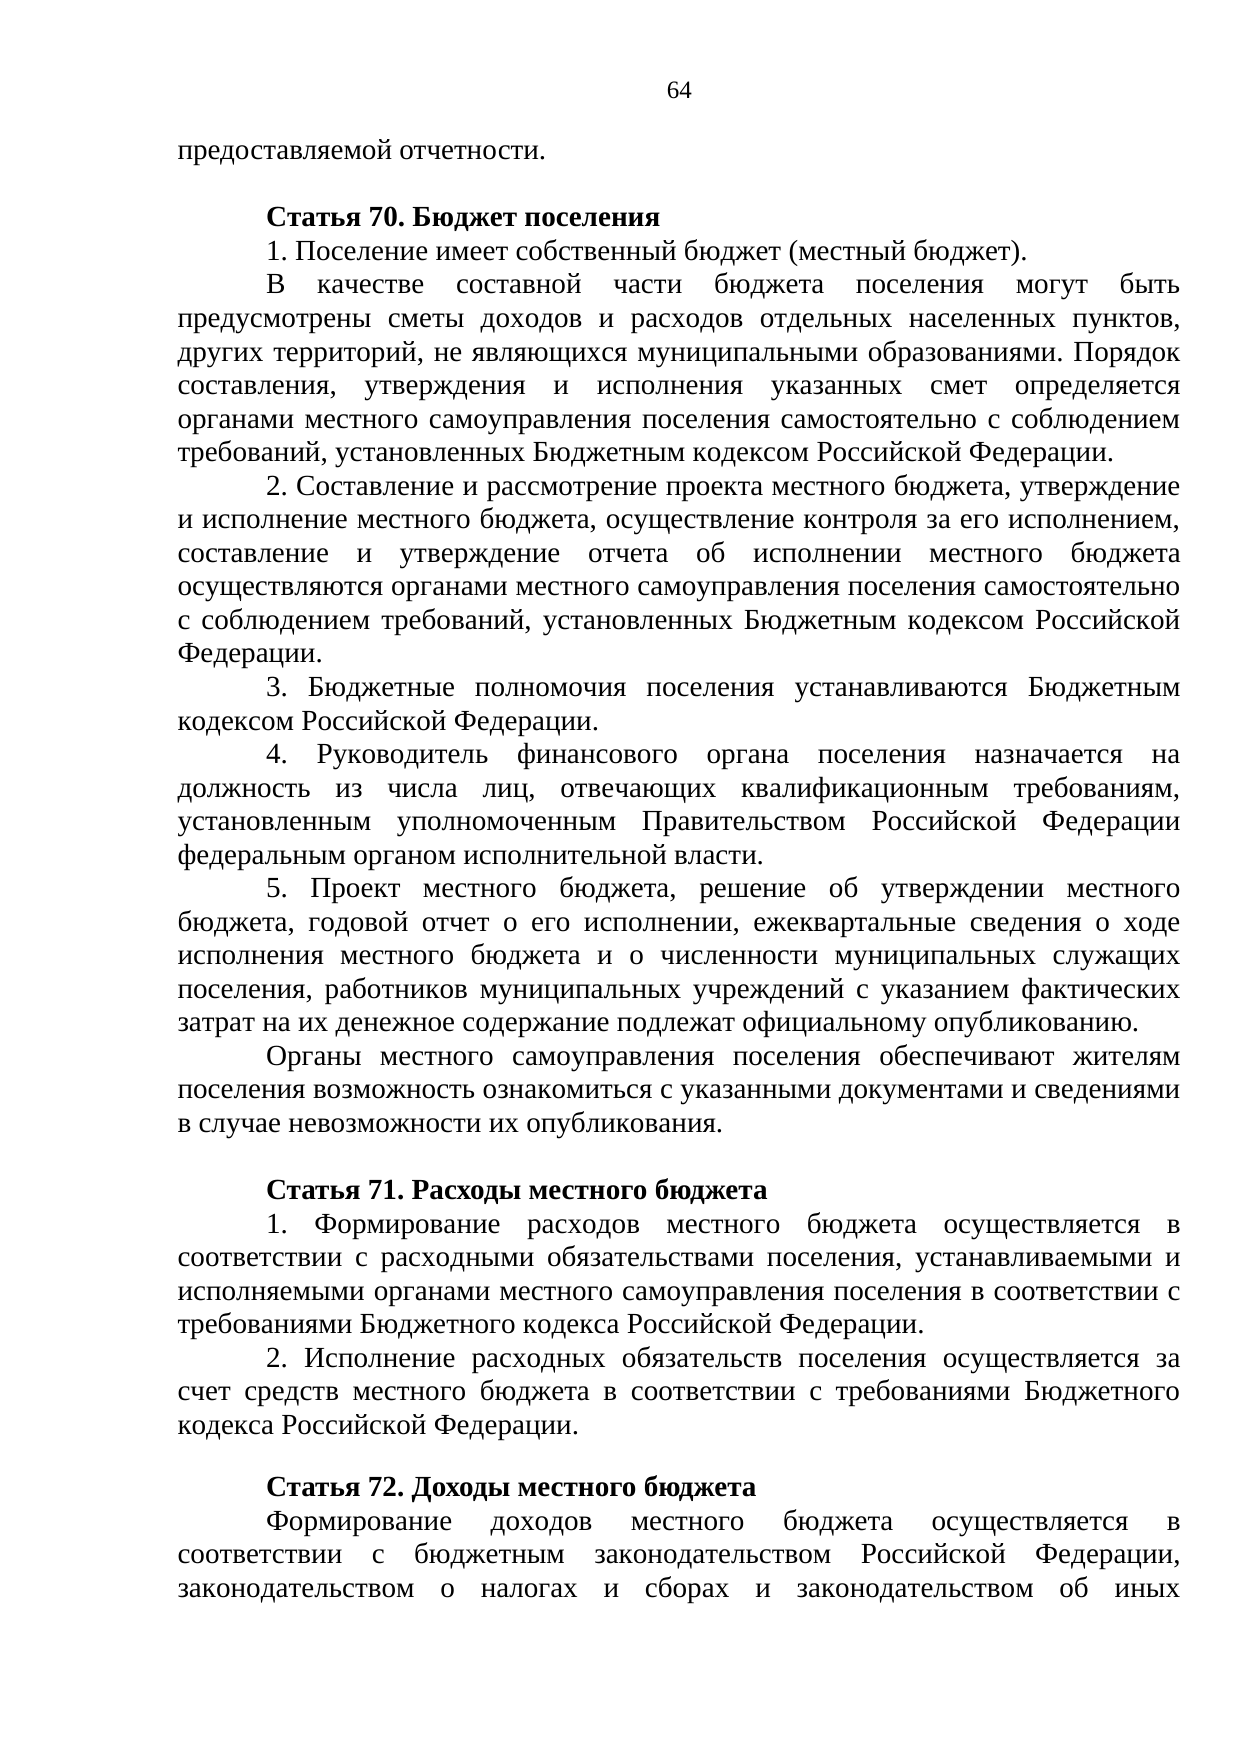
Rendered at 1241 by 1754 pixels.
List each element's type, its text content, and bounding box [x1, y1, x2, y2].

text 2. Исполнение расходных обязательств поселения осуществляется за счет средств местного бюджета в соответствии с требованиями Бюджетного кодекса Российской Федерации. [177, 1340, 1181, 1441]
text Статья 70. Бюджет поселения [177, 199, 1181, 233]
text 5. Проект местного бюджета, решение об утверждении местного бюджета, годовой отчет о его исполнении, ежеквартальные сведения о ходе исполнения местного бюджета и о численности муниципальных служащих поселения, работников муниципальных учреждений с указанием фактических затрат на их денежное содержание подлежат официальному опубликованию. [177, 870, 1181, 1038]
text 1. Формирование расходов местного бюджета осуществляется в соответствии с расходными обязательствами поселения, устанавливаемыми и исполняемыми органами местного самоуправления поселения в соответствии с требованиями Бюджетного кодекса Российской Федерации. [177, 1206, 1181, 1340]
text Статья 72. Доходы местного бюджета [177, 1469, 1181, 1503]
text Статья 71. Расходы местного бюджета [177, 1172, 1181, 1206]
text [177, 1503, 1181, 1603]
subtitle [177, 132, 1181, 166]
text В качестве составной части бюджета поселения могут быть предусмотрены сметы доходов и расходов отдельных населенных пунктов, других территорий, не являющихся муниципальными образованиями. Порядок составления, утверждения и исполнения указанных смет определяется органами местного самоуправления поселения самостоятельно с соблюдением требований, установленных Бюджетным кодексом Российской Федерации. [177, 267, 1181, 468]
text 3. Бюджетные полномочия поселения устанавливаются Бюджетным кодексом Российской Федерации. [177, 669, 1181, 736]
text Органы местного самоуправления поселения обеспечивают жителям поселения возможность ознакомиться с указанными документами и сведениями в случае невозможности их опубликования. [177, 1038, 1181, 1139]
text 1. Поселение имеет собственный бюджет (местный бюджет). [177, 233, 1181, 267]
text 4. Руководитель финансового органа поселения назначается на должность из числа лиц, отвечающих квалификационным требованиям, установленным уполномоченным Правительством Российской Федерации федеральным органом исполнительной власти. [177, 736, 1181, 870]
text 2. Составление и рассмотрение проекта местного бюджета, утверждение и исполнение местного бюджета, осуществление контроля за его исполнением, составление и утверждение отчета об исполнении местного бюджета осуществляются органами местного самоуправления поселения самостоятельно с соблюдением требований, установленных Бюджетным кодексом Российской Федерации. [177, 468, 1181, 669]
